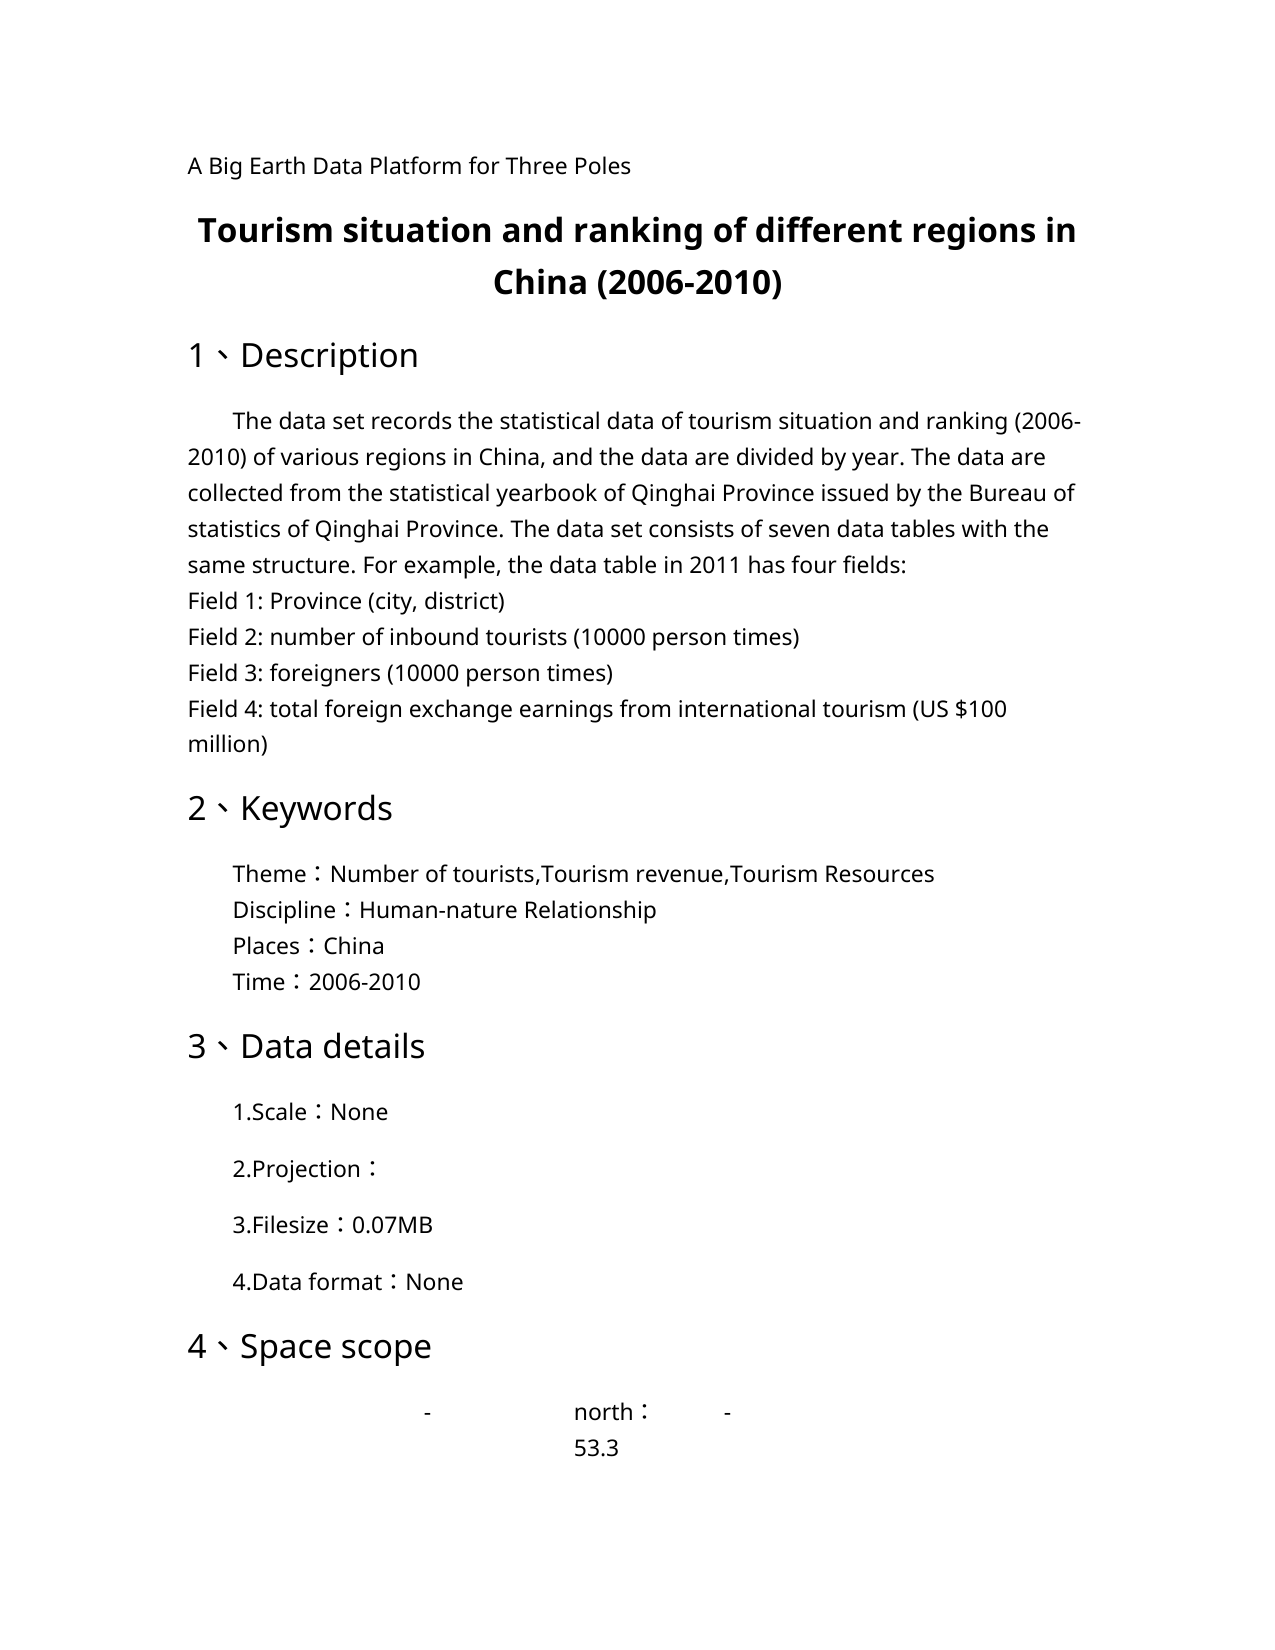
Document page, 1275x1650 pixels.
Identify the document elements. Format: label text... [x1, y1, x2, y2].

table_header north：53.3 [563, 1396, 712, 1488]
text 4.Data format：None [232, 1266, 1087, 1297]
text Tourism situation and ranking of different regions in China (2006-2010) [187, 207, 1087, 304]
text Theme：Number of tourists,Tourism revenue,Tourism Resources Discipline：Human-nature Relationship Places：China Time：2006-2010 [232, 858, 1087, 997]
text The data set records the statistical data of tourism situation and ranking (2006-2010) of various regions in China, and the data are divided by year. The data are collected from the statistical yearbook of Qinghai Province issued by the Bureau of statistics of Qinghai Province. The data set consists of seven data tables with the same structure. For example, the data table in 2011 has four fields: Field 1: Province (city, district) Field 2: number of inbound tourists (10000 person times) Field 3: foreigners (10000 person times) Field 4: total foreign exchange earnings from international tourism (US $100 million) [187, 405, 1087, 760]
text 1.Scale：None [232, 1096, 1087, 1127]
text 1、Description [187, 332, 1087, 377]
text 4、Space scope [187, 1323, 1087, 1368]
text 3.Filesize：0.07MB [232, 1209, 1087, 1241]
text 2.Projection： [232, 1153, 1087, 1184]
table_header - [413, 1396, 562, 1488]
text A Big Earth Data Platform for Three Poles [187, 150, 1087, 181]
text 3、Data details [187, 1023, 1087, 1068]
text 2、Keywords [187, 785, 1087, 831]
table_header - [713, 1396, 862, 1488]
